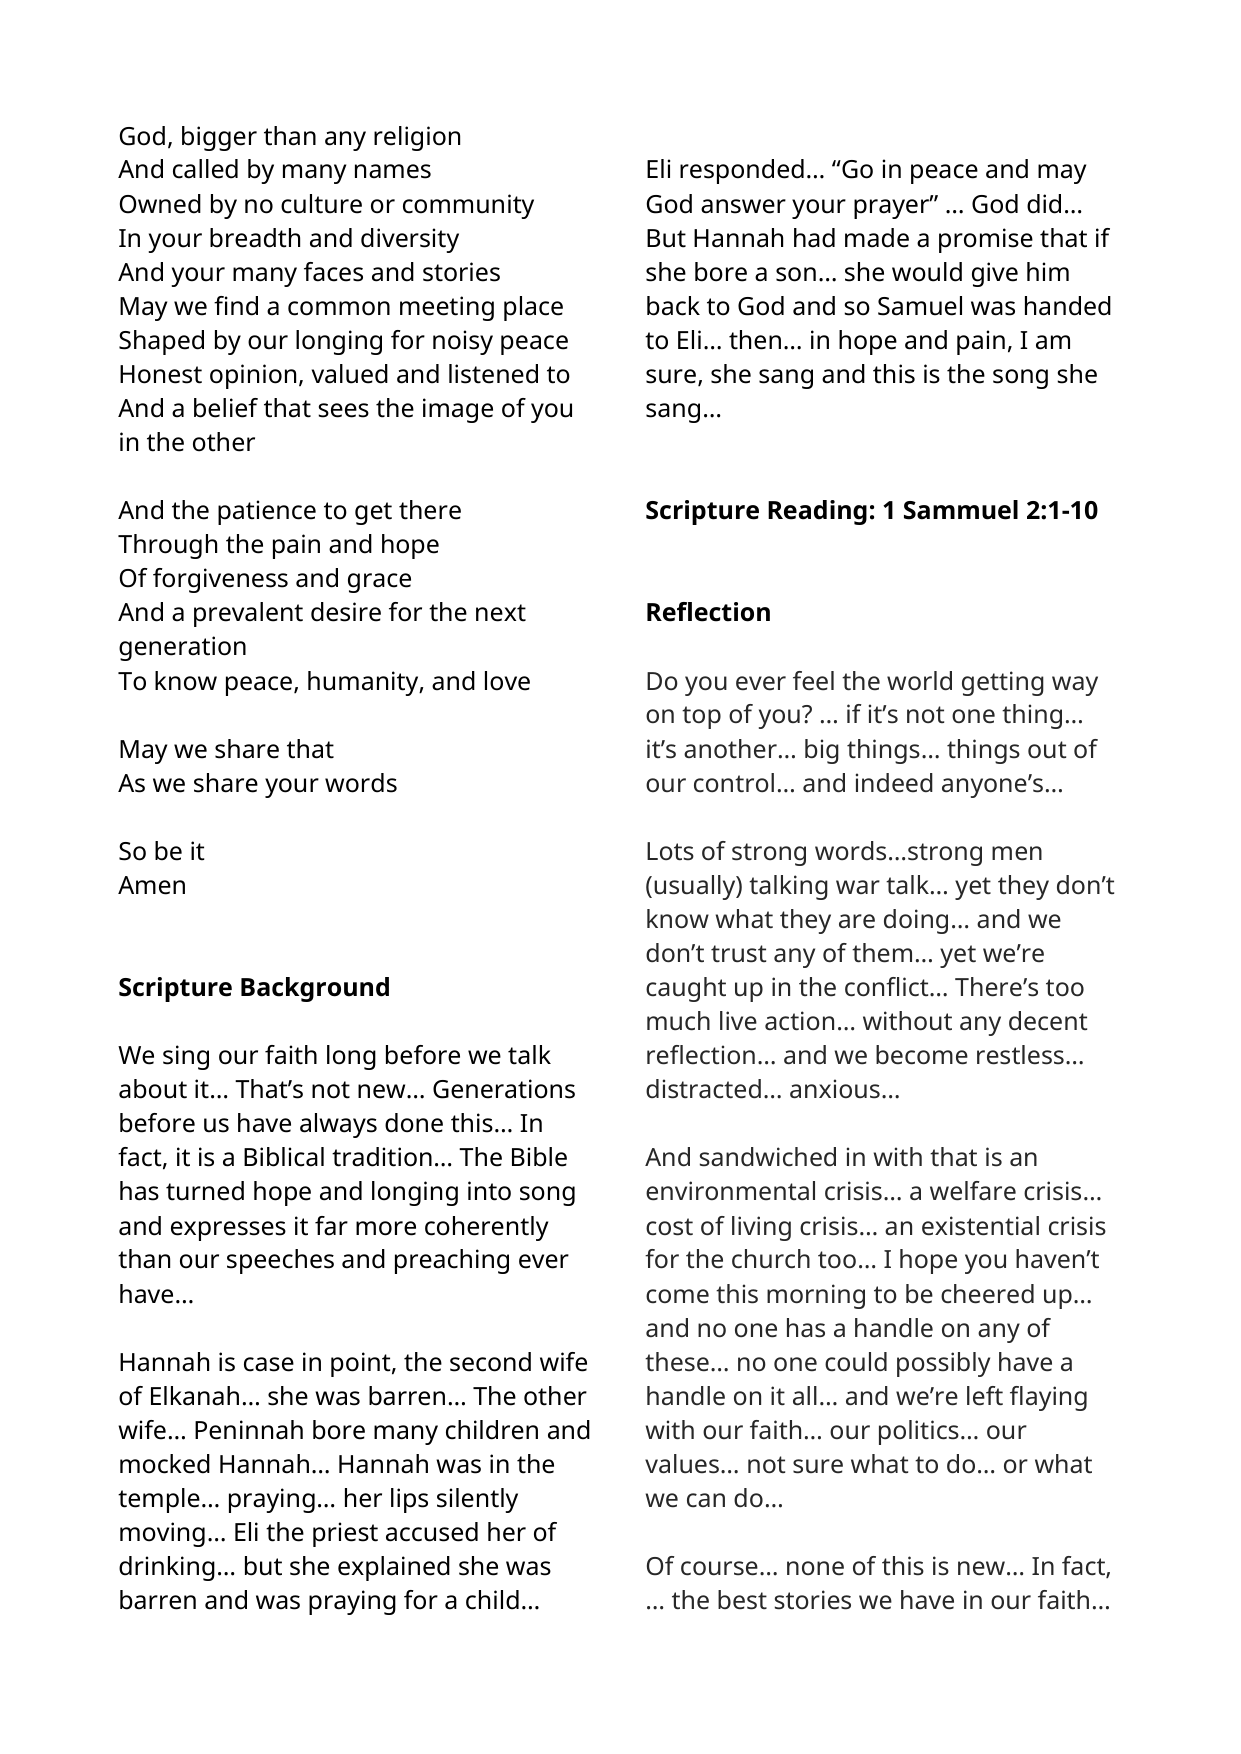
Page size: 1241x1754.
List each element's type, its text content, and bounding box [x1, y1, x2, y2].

text May we find a common meeting place [118, 288, 595, 322]
text Hannah is case in point, the second wife of Elkanah… she was barren… The other wife… Peninnah bore many children and mocked Hannah… Hannah was in the temple… praying… her lips silently moving… Eli the priest accused her of drinking… but she explained she was barren and was praying for a child… [118, 1344, 595, 1617]
text So be it [118, 833, 595, 867]
text As we share your words [118, 765, 595, 799]
text Honest opinion, valued and listened to [118, 357, 595, 391]
text Shaped by our longing for noisy peace [118, 322, 595, 357]
text Reflection [645, 595, 1122, 629]
text May we share that [118, 731, 595, 765]
text And called by many names [118, 152, 595, 186]
text And a belief that sees the image of you in the other [118, 391, 595, 459]
text Amen [118, 867, 595, 902]
text Through the pain and hope [118, 527, 595, 561]
text Lots of strong words…strong men (usually) talking war talk… yet they don’t know what they are doing… and we don’t trust any of them… yet we’re caught up in the conflict… There’s too much live action… without any decent reflection… and we become restless… distracted… anxious… [645, 833, 1122, 1106]
text Owned by no culture or community [118, 186, 595, 220]
text In your breadth and diversity [118, 220, 595, 254]
text And the patience to get there [118, 493, 595, 527]
text Scripture Background [118, 970, 595, 1004]
text To know peace, humanity, and love [118, 663, 595, 697]
text We sing our faith long before we talk about it… That’s not new… Generations before us have always done this… In fact, it is a Biblical tradition… The Bible has turned hope and longing into song and expresses it far more coherently than our speeches and preaching ever have… [118, 1038, 595, 1310]
text Of forgiveness and grace [118, 561, 595, 595]
text And your many faces and stories [118, 254, 595, 288]
text Do you ever feel the world getting way on top of you? … if it’s not one thing… it’s another… big things… things out of our control… and indeed anyone’s… [645, 663, 1122, 799]
text And sandwiched in with that is an environmental crisis… a welfare crisis… cost of living crisis… an existential crisis for the church too… I hope you haven’t come this morning to be cheered up… and no one has a handle on any of these… no one could possibly have a handle on it all… and we’re left flaying with our faith… our politics… our values… not sure what to do… or what we can do… [645, 1140, 1122, 1515]
text Scripture Reading: 1 Sammuel 2:1-10 [645, 493, 1122, 527]
text Eli responded… “Go in peace and may God answer your prayer” … God did… But Hannah had made a promise that if she bore a son… she would give him back to God and so Samuel was handed to Eli… then… in hope and pain, I am sure, she sang and this is the song she sang… [645, 152, 1122, 425]
text And a prevalent desire for the next generation [118, 595, 595, 663]
text God, bigger than any religion [118, 118, 595, 152]
